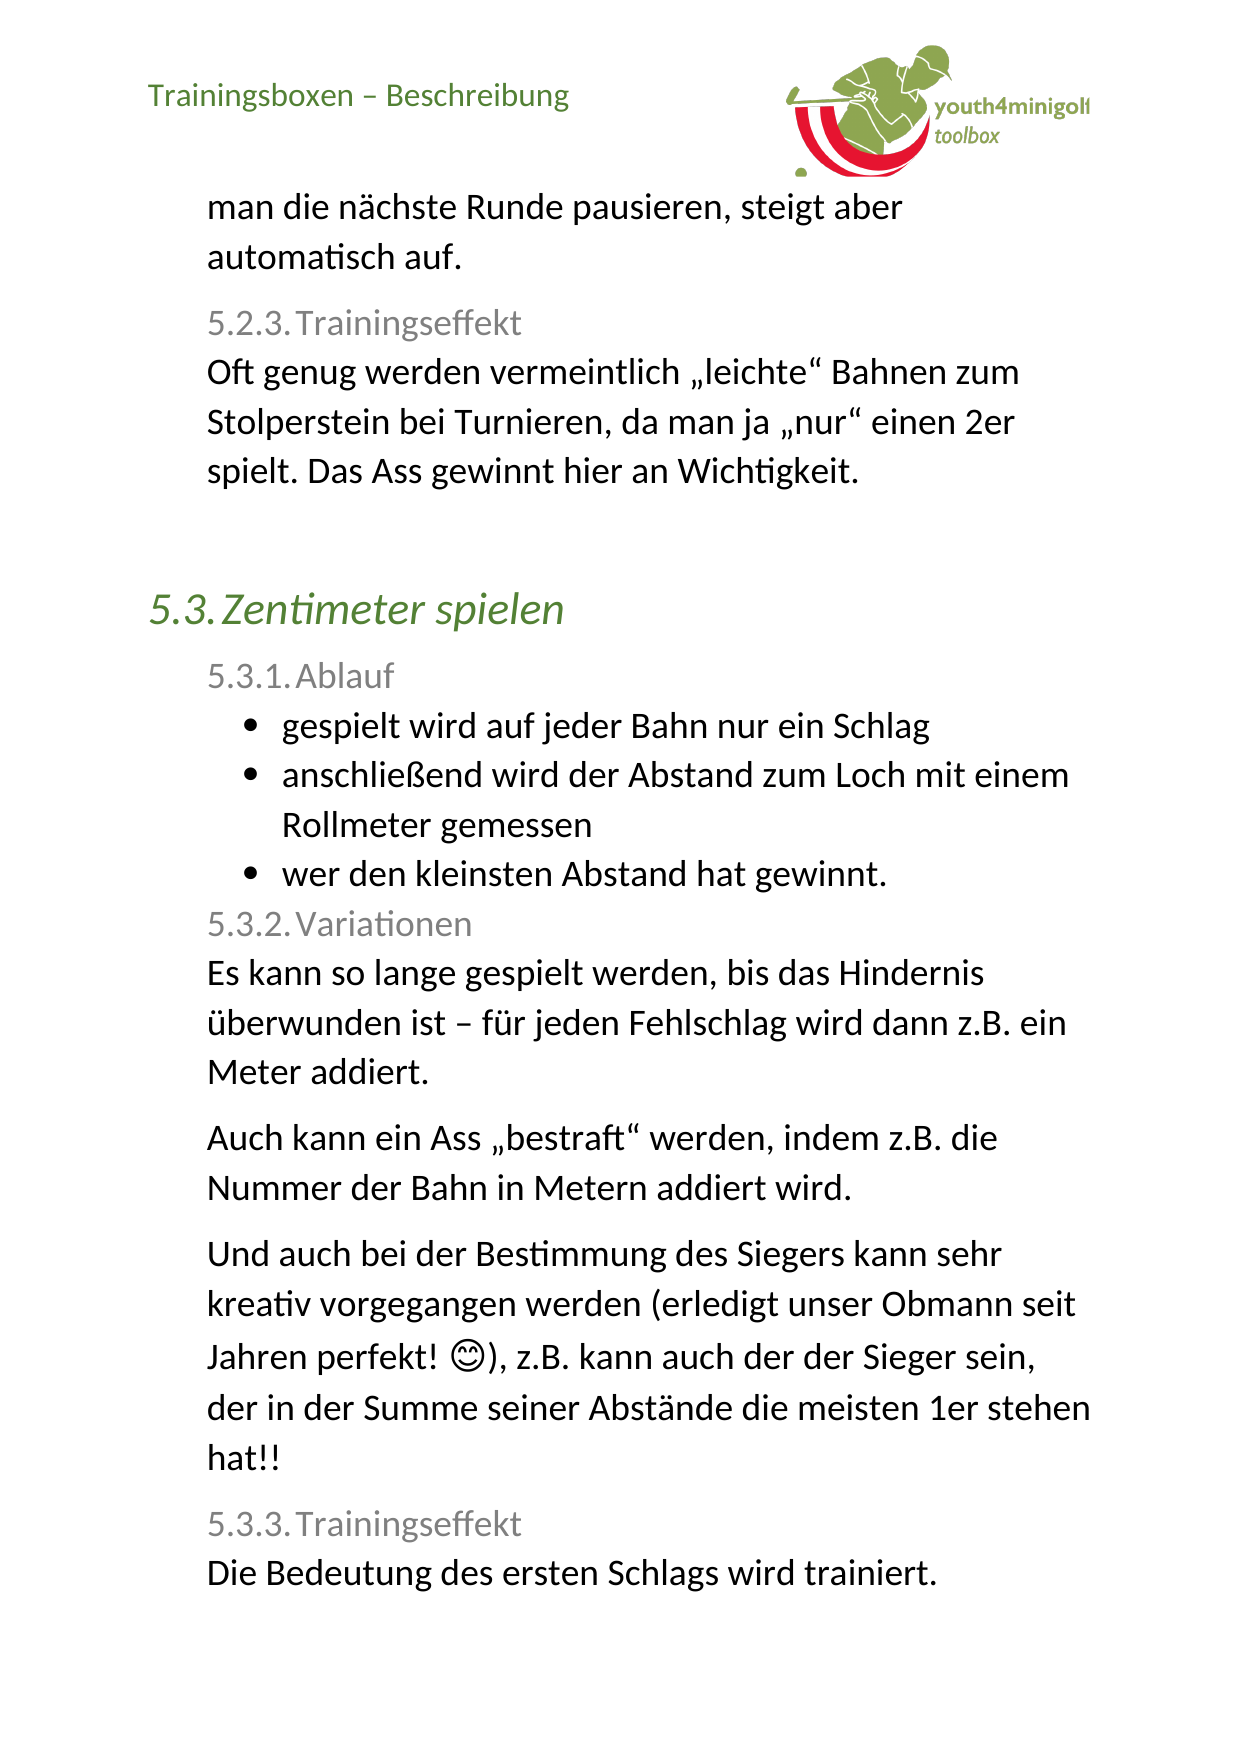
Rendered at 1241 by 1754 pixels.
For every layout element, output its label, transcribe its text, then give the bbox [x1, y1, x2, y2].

picture [786, 45, 1090, 177]
text Die Bedeutung des ersten Schlags wird trainiert. [207, 1549, 1093, 1595]
list gespielt wird auf jeder Bahn nur ein Schlag [244, 702, 1093, 748]
text Ablauf [207, 652, 1093, 698]
text Variationen [207, 900, 1093, 946]
list wer den kleinsten Abstand hat gewinnt. [244, 850, 1093, 896]
text Trainingseffekt [207, 299, 1093, 345]
text Auch kann ein Ass „bestraft“ werden, indem z.B. die Nummer der Bahn in Metern addiert wird. [207, 1114, 1093, 1210]
text Trainingseffekt [207, 1500, 1093, 1546]
list anschließend wird der Abstand zum Loch mit einem Rollmeter gemessen [244, 751, 1093, 847]
text Und auch bei der Bestimmung des Siegers kann sehr kreativ vorgegangen werden (erledigt unser Obmann seit Jahren perfekt! ), z.B. kann auch der der Sieger sein, der in der Summe seiner Abstände die meisten 1er stehen hat!! [207, 1230, 1093, 1479]
text Es kann so lange gespielt werden, bis das Hindernis überwunden ist – für jeden Fehlschlag wird dann z.B. ein Meter addiert. [207, 949, 1093, 1094]
text Zentimeter spielen [148, 579, 1093, 636]
text Oft genug werden vermeintlich „leichte“ Bahnen zum Stolperstein bei Turnieren, da man ja „nur“ einen 2er spielt. Das Ass gewinnt hier an Wichtigkeit. [207, 348, 1093, 493]
